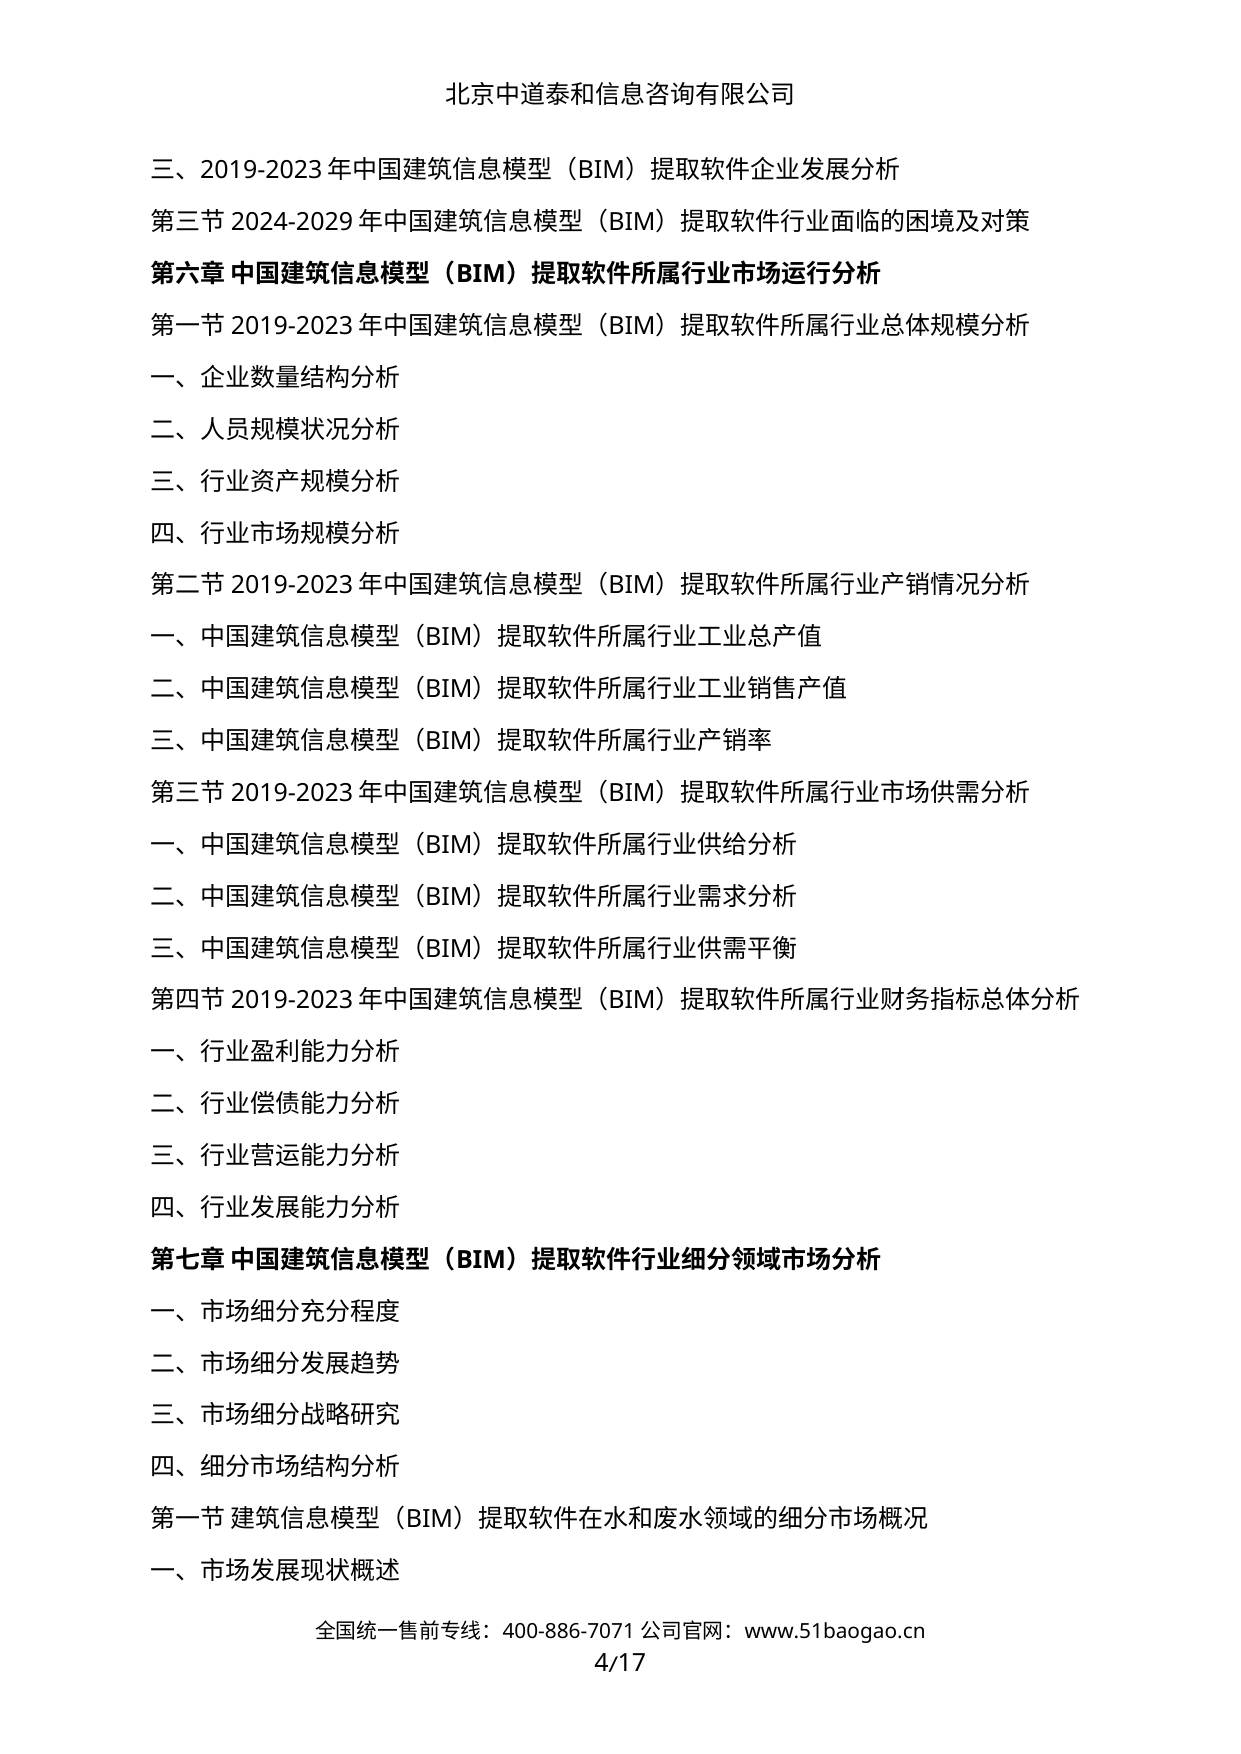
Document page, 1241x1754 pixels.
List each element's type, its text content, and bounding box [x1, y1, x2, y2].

text 四、细分市场结构分析 [150, 1447, 1090, 1483]
text 三、中国建筑信息模型（BIM）提取软件所属行业供需平衡 [150, 928, 1090, 964]
text 第六章 中国建筑信息模型（BIM）提取软件所属行业市场运行分析 [150, 254, 1090, 290]
text 第四节 2019-2023年中国建筑信息模型（BIM）提取软件所属行业财务指标总体分析 [150, 980, 1090, 1016]
text 一、市场细分充分程度 [150, 1291, 1090, 1327]
text 一、市场发展现状概述 [150, 1551, 1090, 1587]
text 二、中国建筑信息模型（BIM）提取软件所属行业工业销售产值 [150, 669, 1090, 705]
text 第三节 2024-2029年中国建筑信息模型（BIM）提取软件行业面临的困境及对策 [150, 202, 1090, 238]
text 第一节 2019-2023年中国建筑信息模型（BIM）提取软件所属行业总体规模分析 [150, 306, 1090, 342]
text 二、人员规模状况分析 [150, 409, 1090, 446]
text 三、2019-2023年中国建筑信息模型（BIM）提取软件企业发展分析 [150, 150, 1090, 186]
text 二、行业偿债能力分析 [150, 1084, 1090, 1120]
text 四、行业发展能力分析 [150, 1187, 1090, 1224]
text 第七章 中国建筑信息模型（BIM）提取软件行业细分领域市场分析 [150, 1239, 1090, 1276]
text 一、企业数量结构分析 [150, 357, 1090, 394]
text 二、市场细分发展趋势 [150, 1343, 1090, 1379]
text 第二节 2019-2023年中国建筑信息模型（BIM）提取软件所属行业产销情况分析 [150, 565, 1090, 601]
text 三、中国建筑信息模型（BIM）提取软件所属行业产销率 [150, 721, 1090, 757]
text 第三节 2019-2023年中国建筑信息模型（BIM）提取软件所属行业市场供需分析 [150, 772, 1090, 809]
text 四、行业市场规模分析 [150, 513, 1090, 549]
text 二、中国建筑信息模型（BIM）提取软件所属行业需求分析 [150, 876, 1090, 912]
text 三、市场细分战略研究 [150, 1395, 1090, 1431]
text 三、行业营运能力分析 [150, 1136, 1090, 1172]
text 一、中国建筑信息模型（BIM）提取软件所属行业工业总产值 [150, 617, 1090, 653]
text 一、中国建筑信息模型（BIM）提取软件所属行业供给分析 [150, 824, 1090, 861]
text 三、行业资产规模分析 [150, 461, 1090, 497]
text 第一节 建筑信息模型（BIM）提取软件在水和废水领域的细分市场概况 [150, 1499, 1090, 1535]
text 一、行业盈利能力分析 [150, 1032, 1090, 1068]
